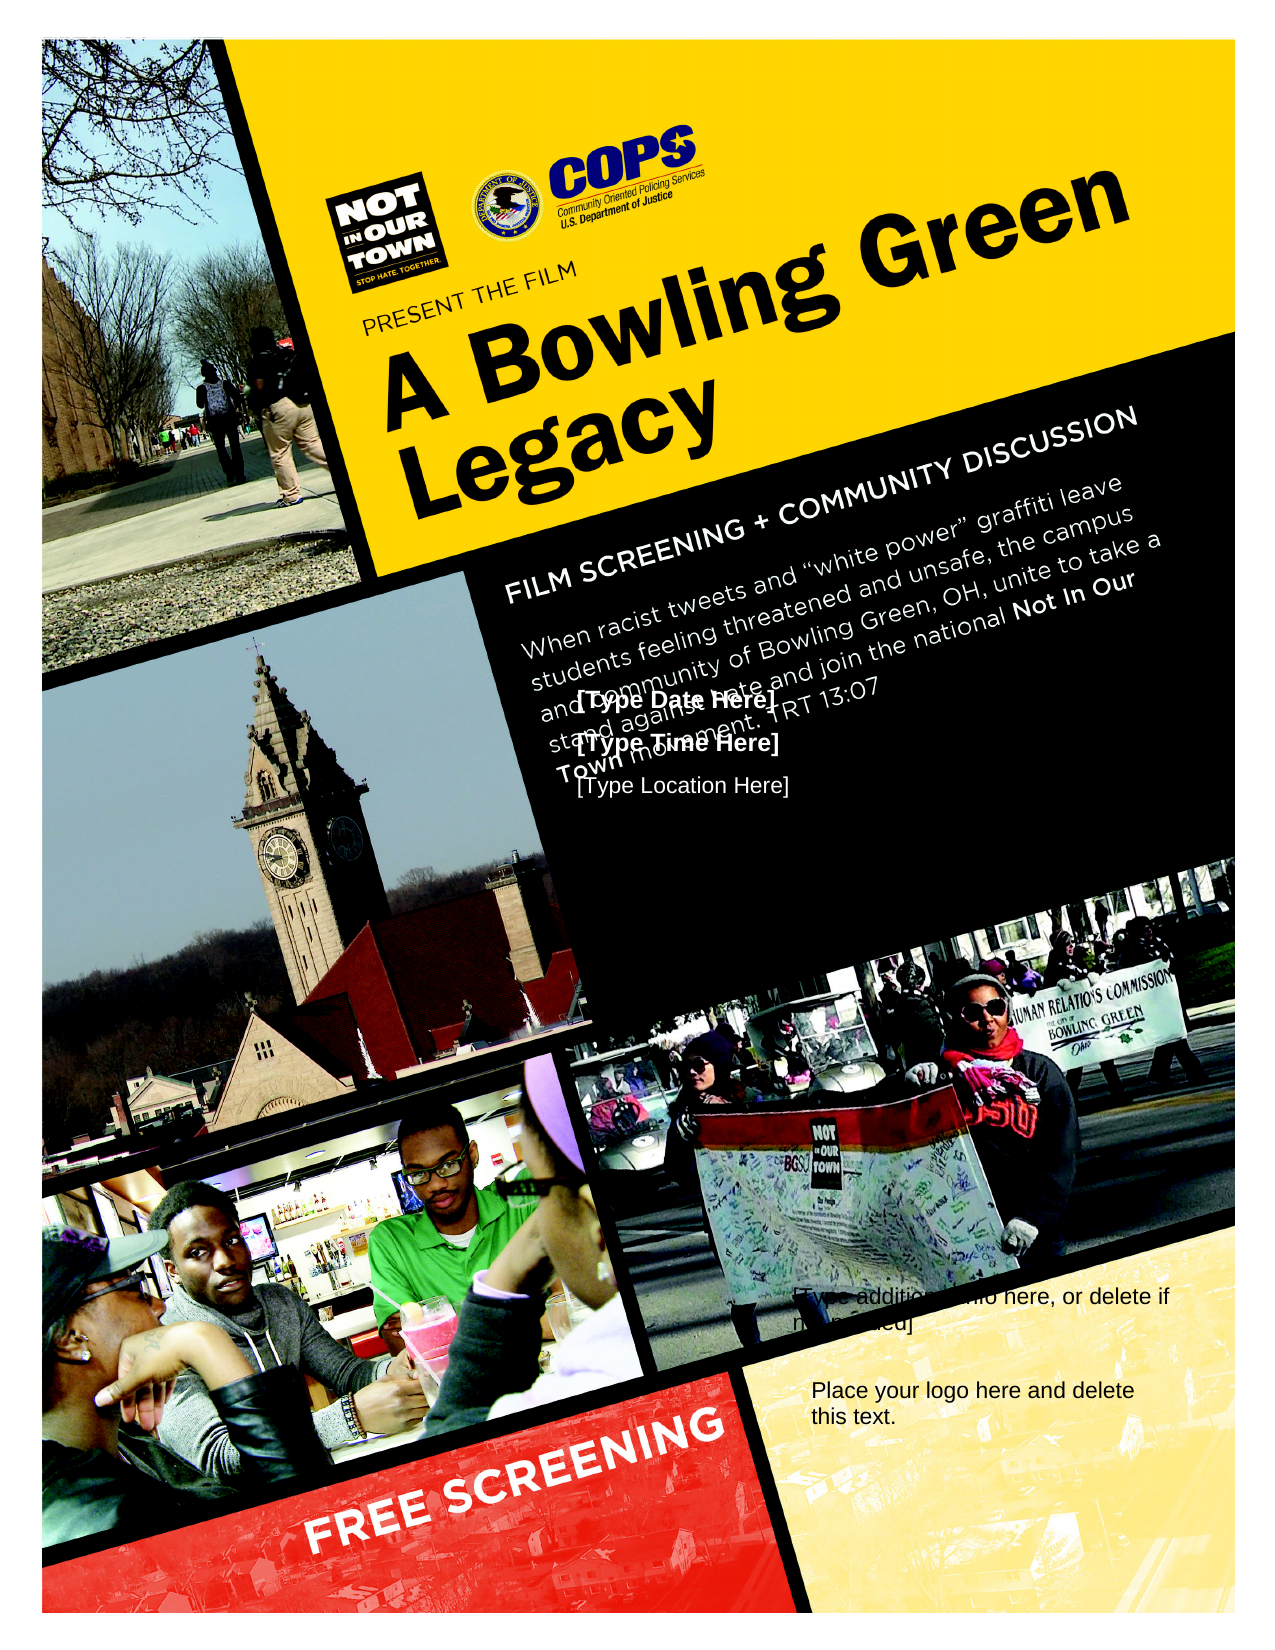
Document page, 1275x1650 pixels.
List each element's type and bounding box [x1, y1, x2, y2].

picture [40, 37, 1235, 1613]
